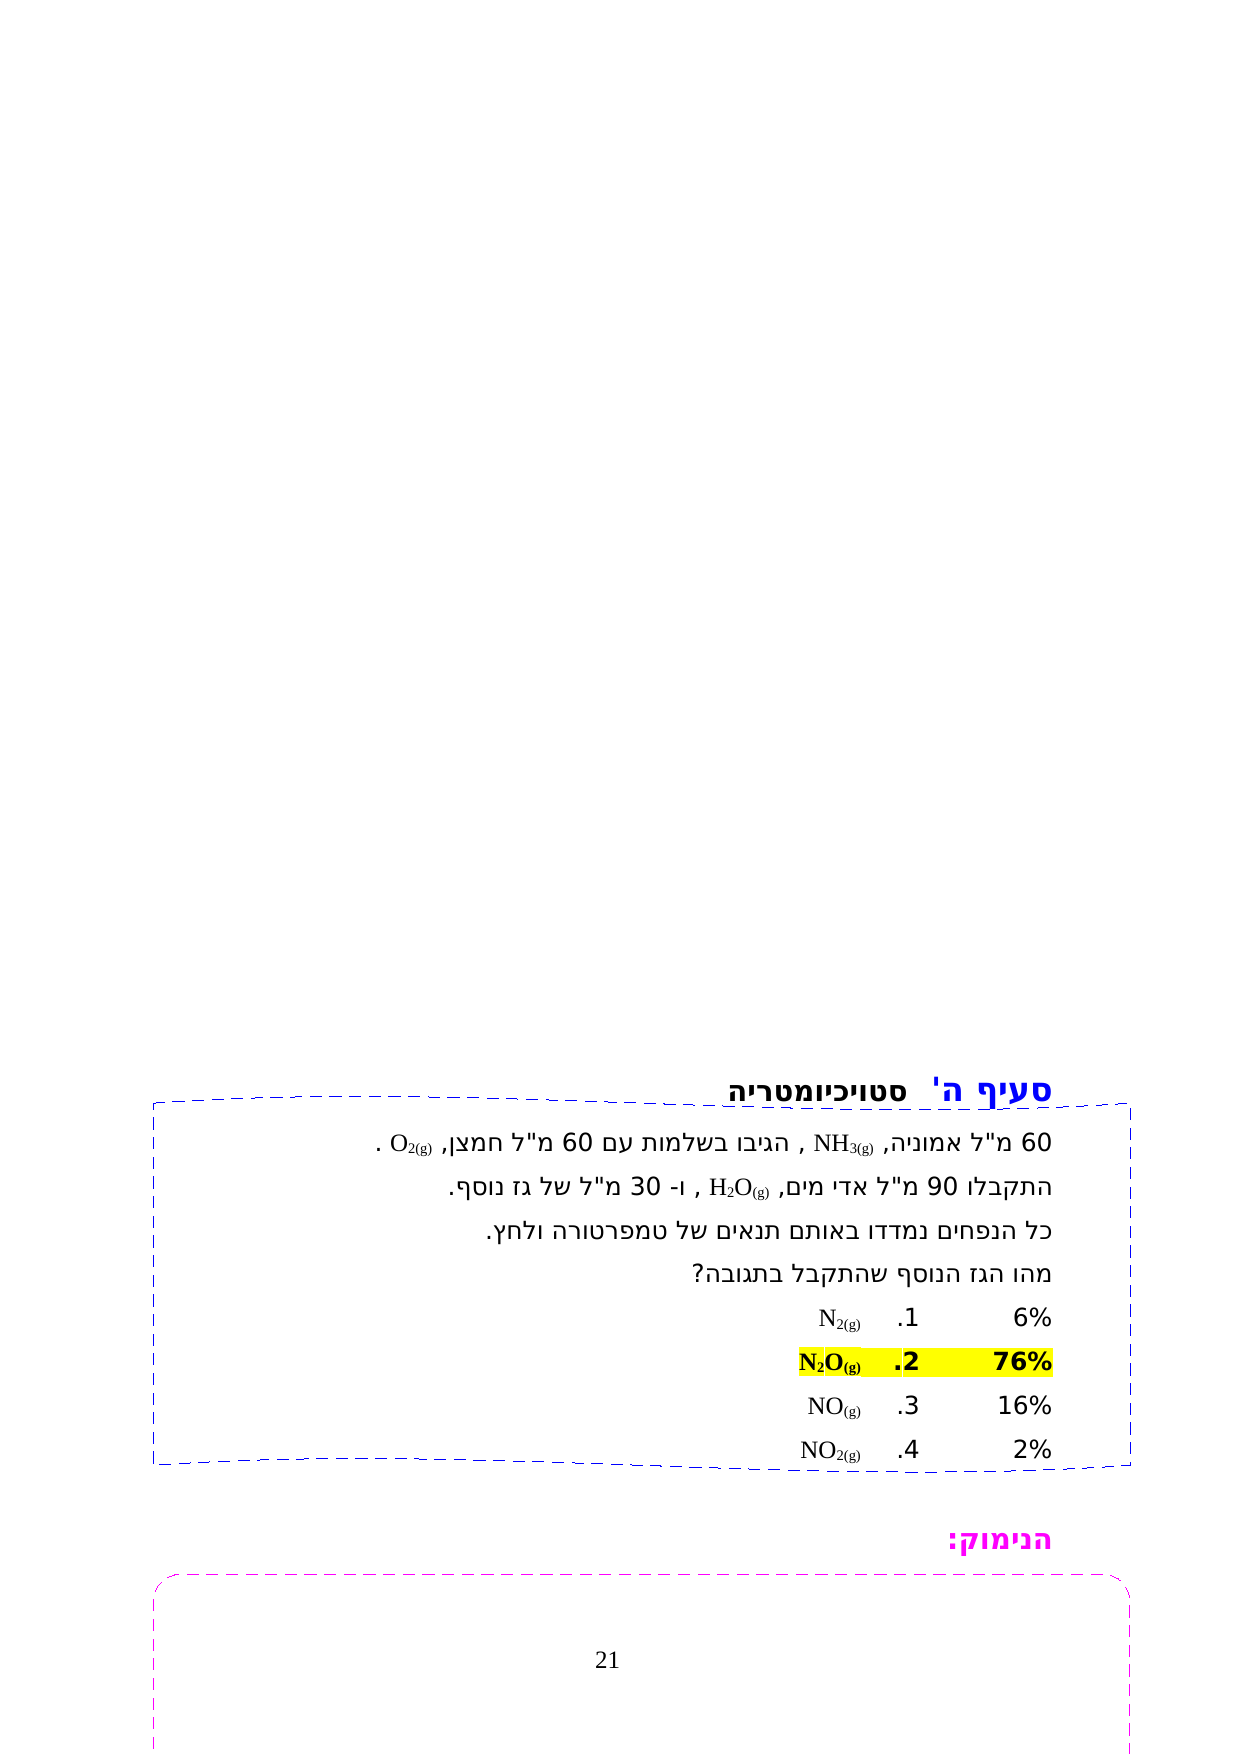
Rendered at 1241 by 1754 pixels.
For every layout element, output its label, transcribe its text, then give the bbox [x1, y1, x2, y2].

text התקבלו 90 מ"ל אדי מים, H2O(g) , ו- 30 מ"ל של גז נוסף. [162, 1172, 1053, 1201]
text 60 מ"ל אמוניה, NH3(g) , הגיבו בשלמות עם 60 מ"ל חמצן, O2(g) . [162, 1128, 1053, 1157]
text 6% 1. N2(g) [162, 1303, 1053, 1333]
text מהו הגז הנוסף שהתקבל בתגובה? [162, 1260, 1053, 1289]
text 16% 3. NO(g) [162, 1391, 1053, 1420]
text 2% 4. NO2(g) [162, 1435, 1053, 1464]
text 76% 2. N2O(g) [162, 1347, 861, 1377]
text כל הנפחים נמדדו באותם תנאים של טמפרטורה ולחץ. [162, 1216, 1053, 1245]
title סעיף ה' סטויכיומטריה [162, 1070, 1053, 1109]
text הנימוק: [162, 1522, 1053, 1556]
